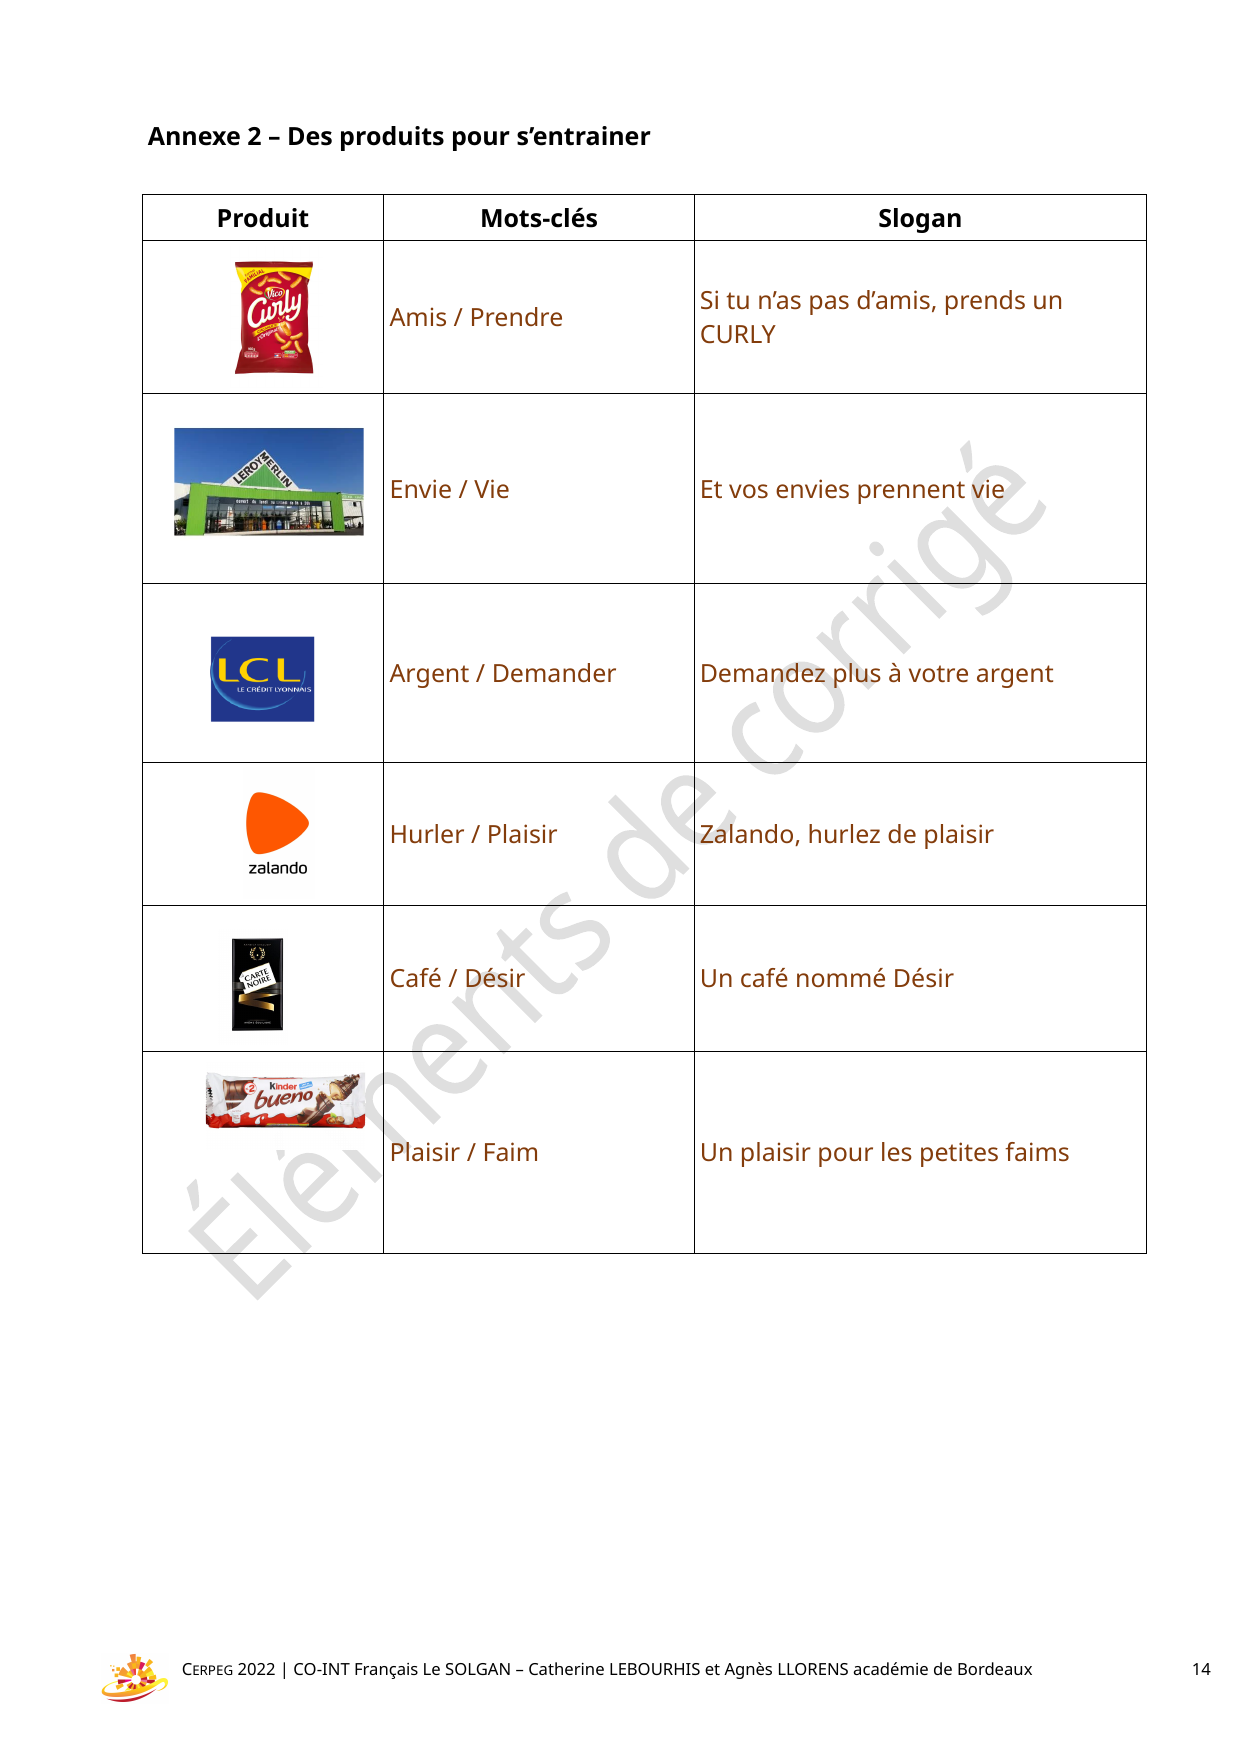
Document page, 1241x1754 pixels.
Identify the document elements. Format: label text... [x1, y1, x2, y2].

picture [230, 246, 323, 388]
picture [101, 1653, 169, 1704]
table_cell Demandez plus à votre argent [695, 584, 1146, 762]
table_cell Un café nommé Désir [695, 906, 1146, 1051]
table_cell Et vos envies prennent vie [695, 394, 1146, 583]
table_cell Si tu n’as pas d’amis, prends un CURLY [695, 241, 1146, 393]
text Annexe 2 – Des produits pour s’entrainer [148, 118, 1093, 152]
table_cell [143, 241, 383, 393]
picture [205, 1062, 366, 1150]
table_cell Argent / Demander [384, 584, 694, 762]
table_cell Envie / Vie [384, 394, 694, 583]
table_header Mots-clés [384, 195, 694, 240]
table_cell Amis / Prendre [384, 241, 694, 393]
picture [242, 767, 316, 899]
table_cell Hurler / Plaisir [384, 763, 694, 905]
table_cell Zalando, hurlez de plaisir [695, 763, 1146, 905]
table_cell [143, 394, 383, 583]
picture [205, 621, 316, 737]
table_header Slogan [695, 195, 1146, 240]
table_header Produit [143, 195, 383, 240]
table_cell [143, 906, 383, 1051]
table_cell Un plaisir pour les petites faims [695, 1052, 1146, 1253]
table_cell [143, 1052, 383, 1253]
picture [174, 424, 364, 544]
table_cell [143, 584, 383, 762]
table_cell Café / Désir [384, 906, 694, 1051]
table_cell Plaisir / Faim [384, 1052, 694, 1253]
picture [218, 929, 288, 1045]
table_cell [143, 763, 383, 905]
